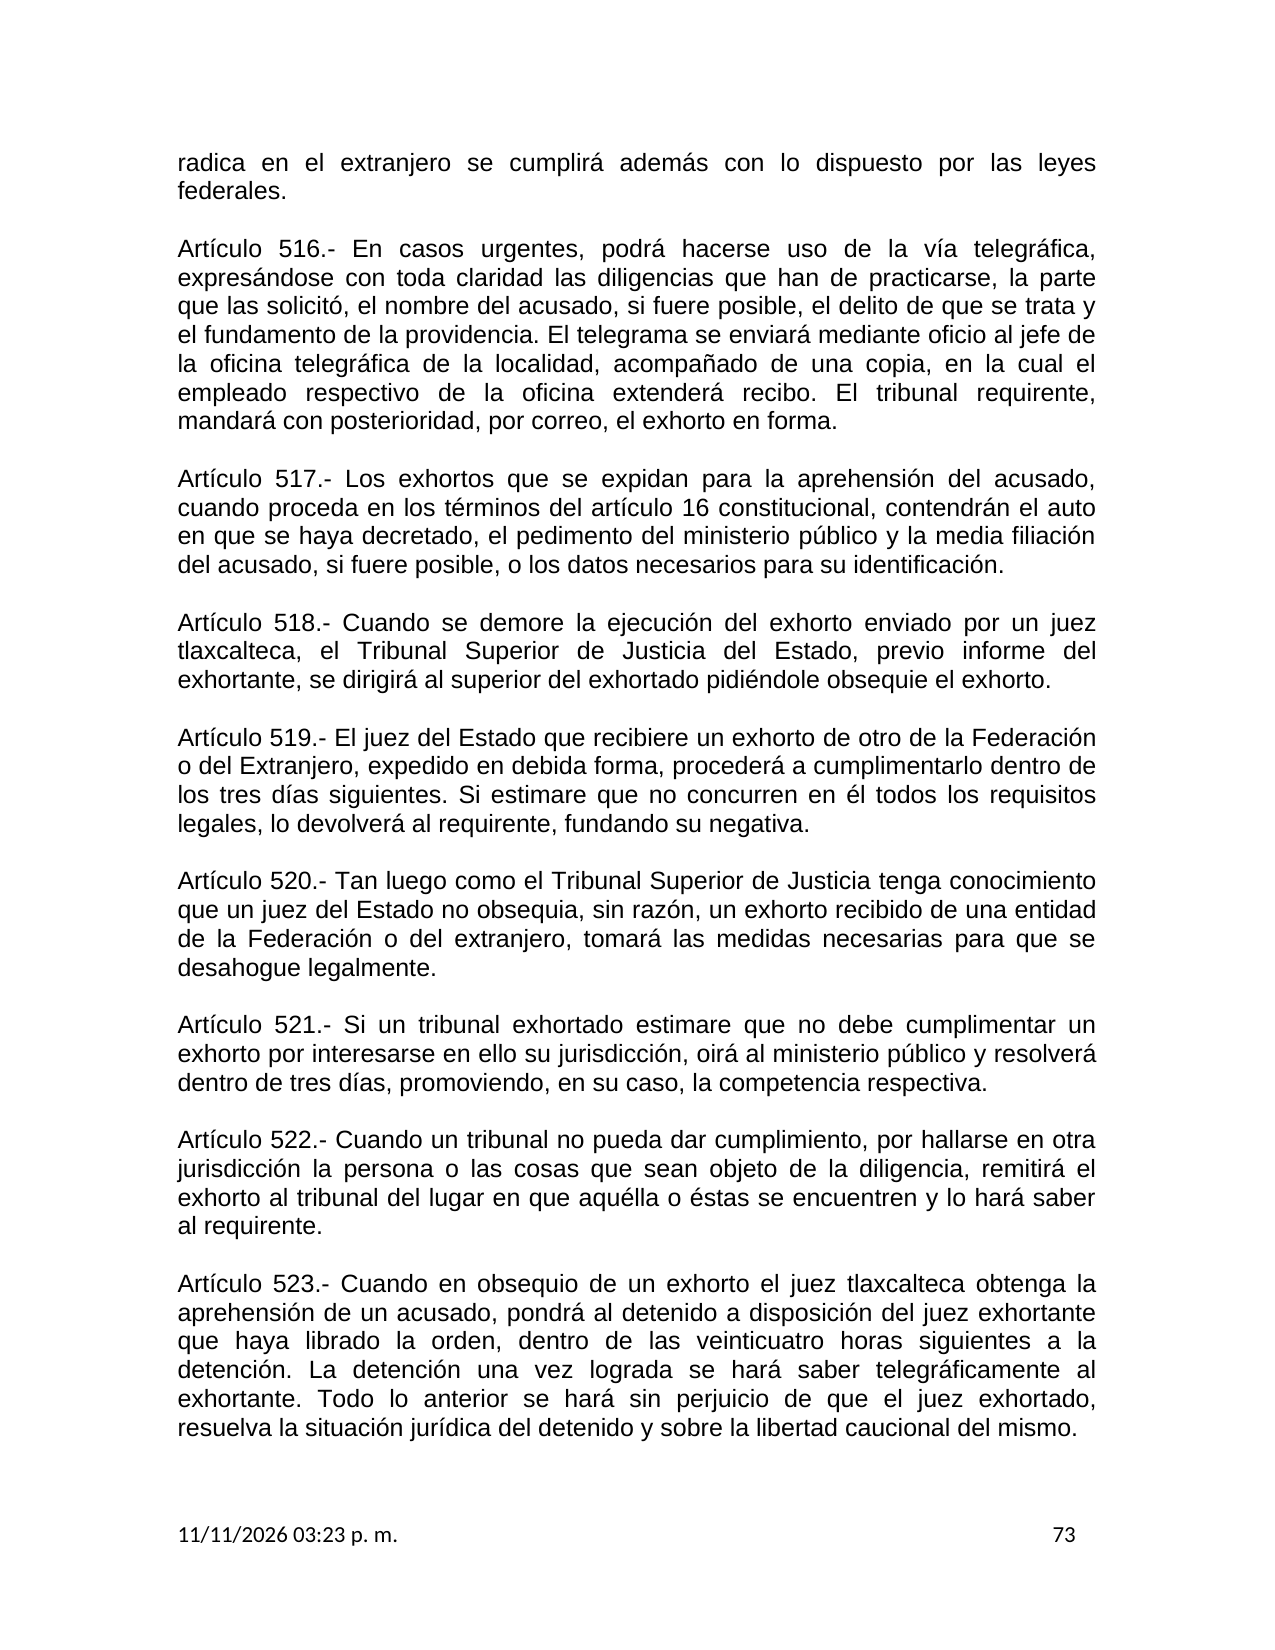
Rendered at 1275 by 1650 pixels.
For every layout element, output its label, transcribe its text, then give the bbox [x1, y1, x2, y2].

text Artículo 518.- Cuando se demore la ejecución del exhorto enviado por un juez tlaxcalteca, el Tribunal Superior de Justicia del Estado, previo informe del exhortante, se dirigirá al superior del exhortado pidiéndole obsequie el exhorto. [177, 608, 1098, 694]
text Artículo 519.- El juez del Estado que recibiere un exhorto de otro de la Federación o del Extranjero, expedido en debida forma, procederá a cumplimentarlo dentro de los tres días siguientes. Si estimare que no concurren en él todos los requisitos legales, lo devolverá al requirente, fundando su negativa. [177, 723, 1098, 838]
text Artículo 521.- Si un tribunal exhortado estimare que no debe cumplimentar un exhorto por interesarse en ello su jurisdicción, oirá al ministerio público y resolverá dentro de tres días, promoviendo, en su caso, la competencia respectiva. [177, 1010, 1098, 1096]
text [177, 148, 1098, 205]
text Artículo 516.- En casos urgentes, podrá hacerse uso de la vía telegráfica, expresándose con toda claridad las diligencias que han de practicarse, la parte que las solicitó, el nombre del acusado, si fuere posible, el delito de que se trata y el fundamento de la providencia. El telegrama se enviará mediante oficio al jefe de la oficina telegráfica de la localidad, acompañado de una copia, en la cual el empleado respectivo de la oficina extenderá recibo. El tribunal requirente, mandará con posterioridad, por correo, el exhorto en forma. [177, 234, 1098, 435]
text Artículo 522.- Cuando un tribunal no pueda dar cumplimiento, por hallarse en otra jurisdicción la persona o las cosas que sean objeto de la diligencia, remitirá el exhorto al tribunal del lugar en que aquélla o éstas se encuentren y lo hará saber al requirente. [177, 1125, 1098, 1240]
text Artículo 517.- Los exhortos que se expidan para la aprehensión del acusado, cuando proceda en los términos del artículo 16 constitucional, contendrán el auto en que se haya decretado, el pedimento del ministerio público y la media filiación del acusado, si fuere posible, o los datos necesarios para su identificación. [177, 464, 1098, 579]
text Artículo 523.- Cuando en obsequio de un exhorto el juez tlaxcalteca obtenga la aprehensión de un acusado, pondrá al detenido a disposición del juez exhortante que haya librado la orden, dentro de las veinticuatro horas siguientes a la detención. La detención una vez lograda se hará saber telegráficamente al exhortante. Todo lo anterior se hará sin perjuicio de que el juez exhortado, resuelva la situación jurídica del detenido y sobre la libertad caucional del mismo. [177, 1269, 1098, 1441]
text Artículo 520.- Tan luego como el Tribunal Superior de Justicia tenga conocimiento que un juez del Estado no obsequia, sin razón, un exhorto recibido de una entidad de la Federación o del extranjero, tomará las medidas necesarias para que se desahogue legalmente. [177, 866, 1098, 981]
